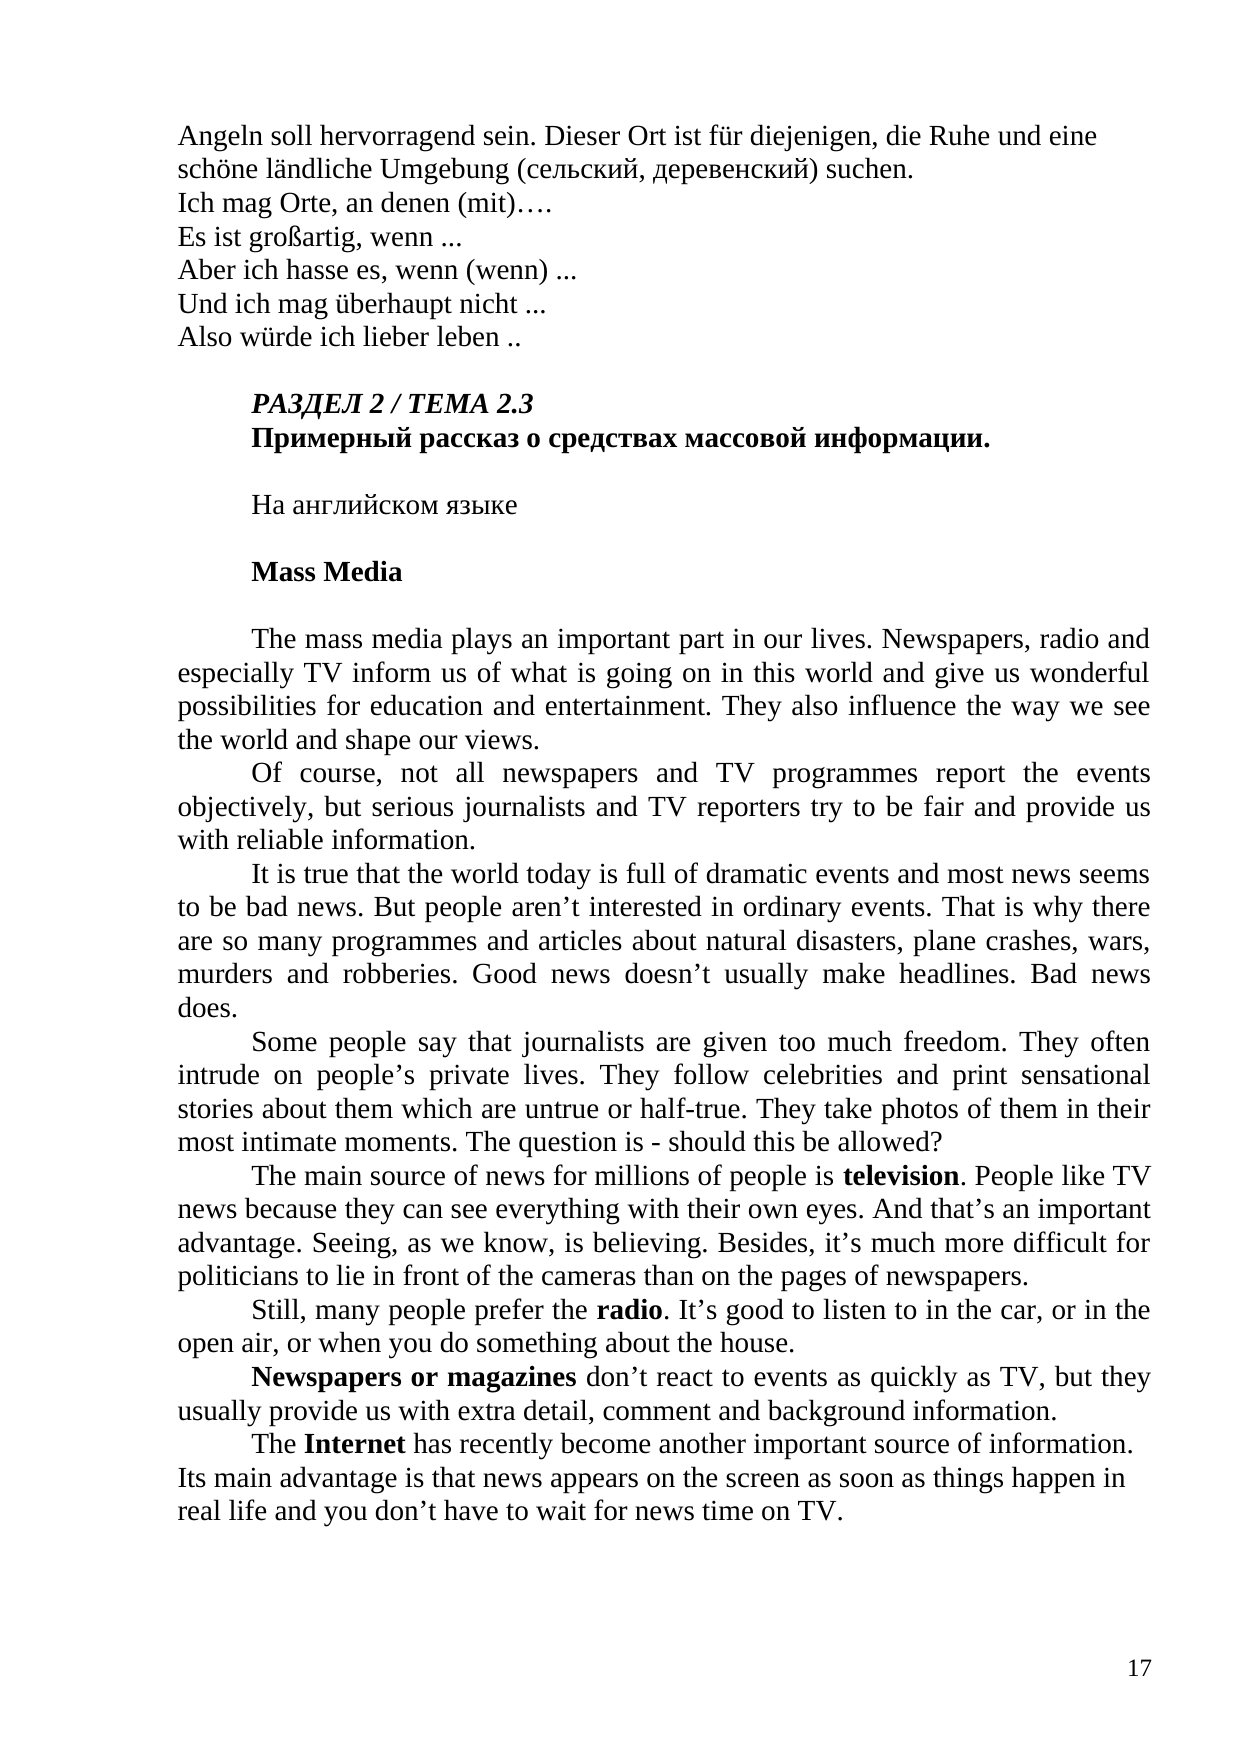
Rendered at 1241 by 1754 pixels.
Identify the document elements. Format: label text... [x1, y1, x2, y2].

text На английском языке [177, 487, 1152, 521]
text раздел 2 / темА 2.3 [215, 386, 1152, 420]
text Newspapers or magazines don’t react to events as quickly as TV, but they usually provide us with extra detail, comment and background information. [177, 1359, 1152, 1426]
text The Internet has recently become another important source of information. Its main advantage is that news appears on the screen as soon as things happen in real life and you don’t have to wait for news time on TV. [177, 1426, 1152, 1527]
text The mass media plays an important part in our lives. Newspapers, radio and especially TV inform us of what is going on in this world and give us wonderful possibilities for education and entertainment. They also influence the way we see the world and shape our views. [177, 621, 1152, 755]
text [177, 118, 1152, 353]
text Примерный рассказ о средствах массовой информации. [177, 420, 1152, 453]
text Mass Media [177, 554, 1152, 588]
text Of course, not all newspapers and TV programmes report the events objectively, but serious journalists and TV reporters try to be fair and provide us with reliable information. [177, 755, 1152, 856]
text It is true that the world today is full of dramatic events and most news seems to be bad news. But people aren’t interested in ordinary events. That is why there are so many programmes and articles about natural disasters, plane crashes, wars, murders and robberies. Good news doesn’t usually make headlines. Bad news does. [177, 856, 1152, 1024]
text The main source of news for millions of people is television. People like TV news because they can see everything with their own eyes. And that’s an important advantage. Seeing, as we know, is believing. Besides, it’s much more difficult for politicians to lie in front of the cameras than on the pages of newspapers. [177, 1158, 1152, 1292]
text Some people say that journalists are given too much freedom. They often intrude on people’s private lives. They follow celebrities and print sensational stories about them which are untrue or half-true. They take photos of them in their most intimate moments. The question is - should this be allowed? [177, 1024, 1152, 1158]
text Still, many people prefer the radio. It’s good to listen to in the car, or in the open air, or when you do something about the house. [177, 1292, 1152, 1359]
